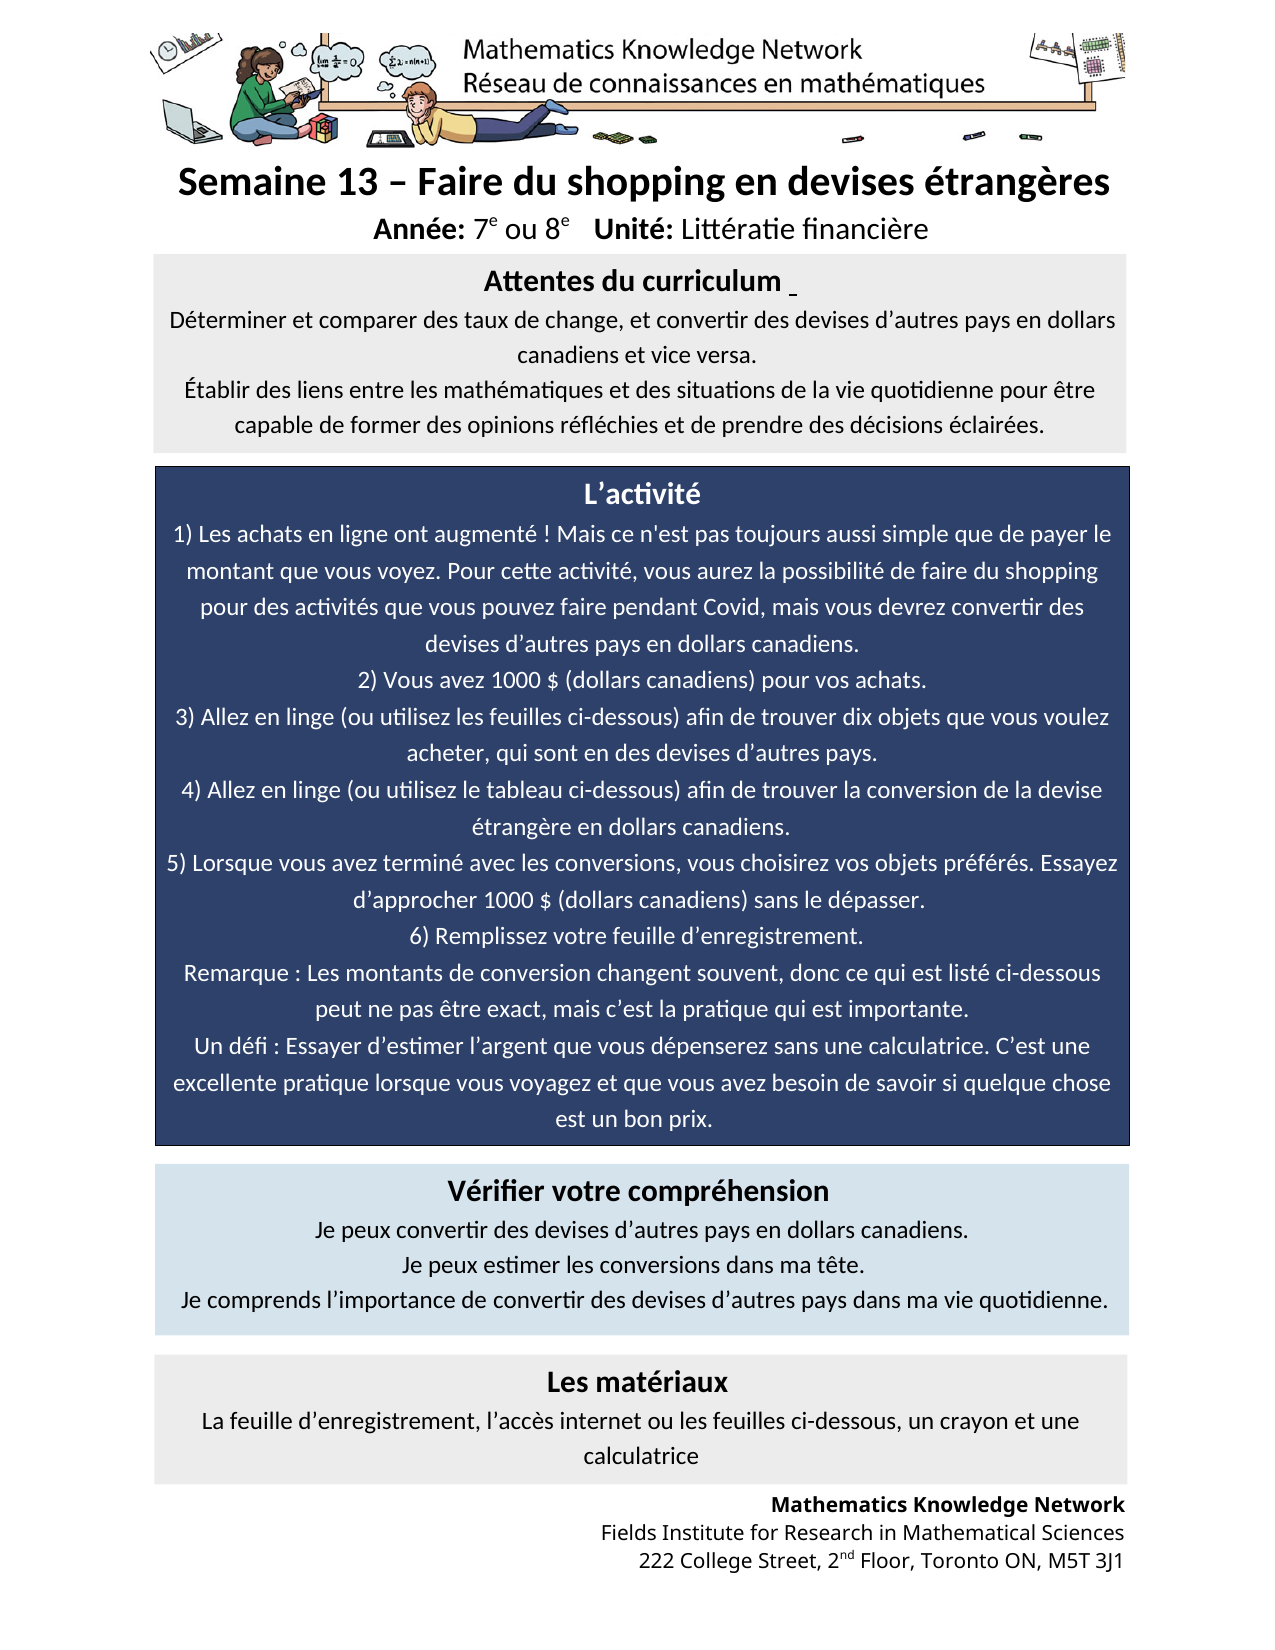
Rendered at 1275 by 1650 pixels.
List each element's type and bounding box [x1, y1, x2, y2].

picture [150, 33, 1125, 148]
